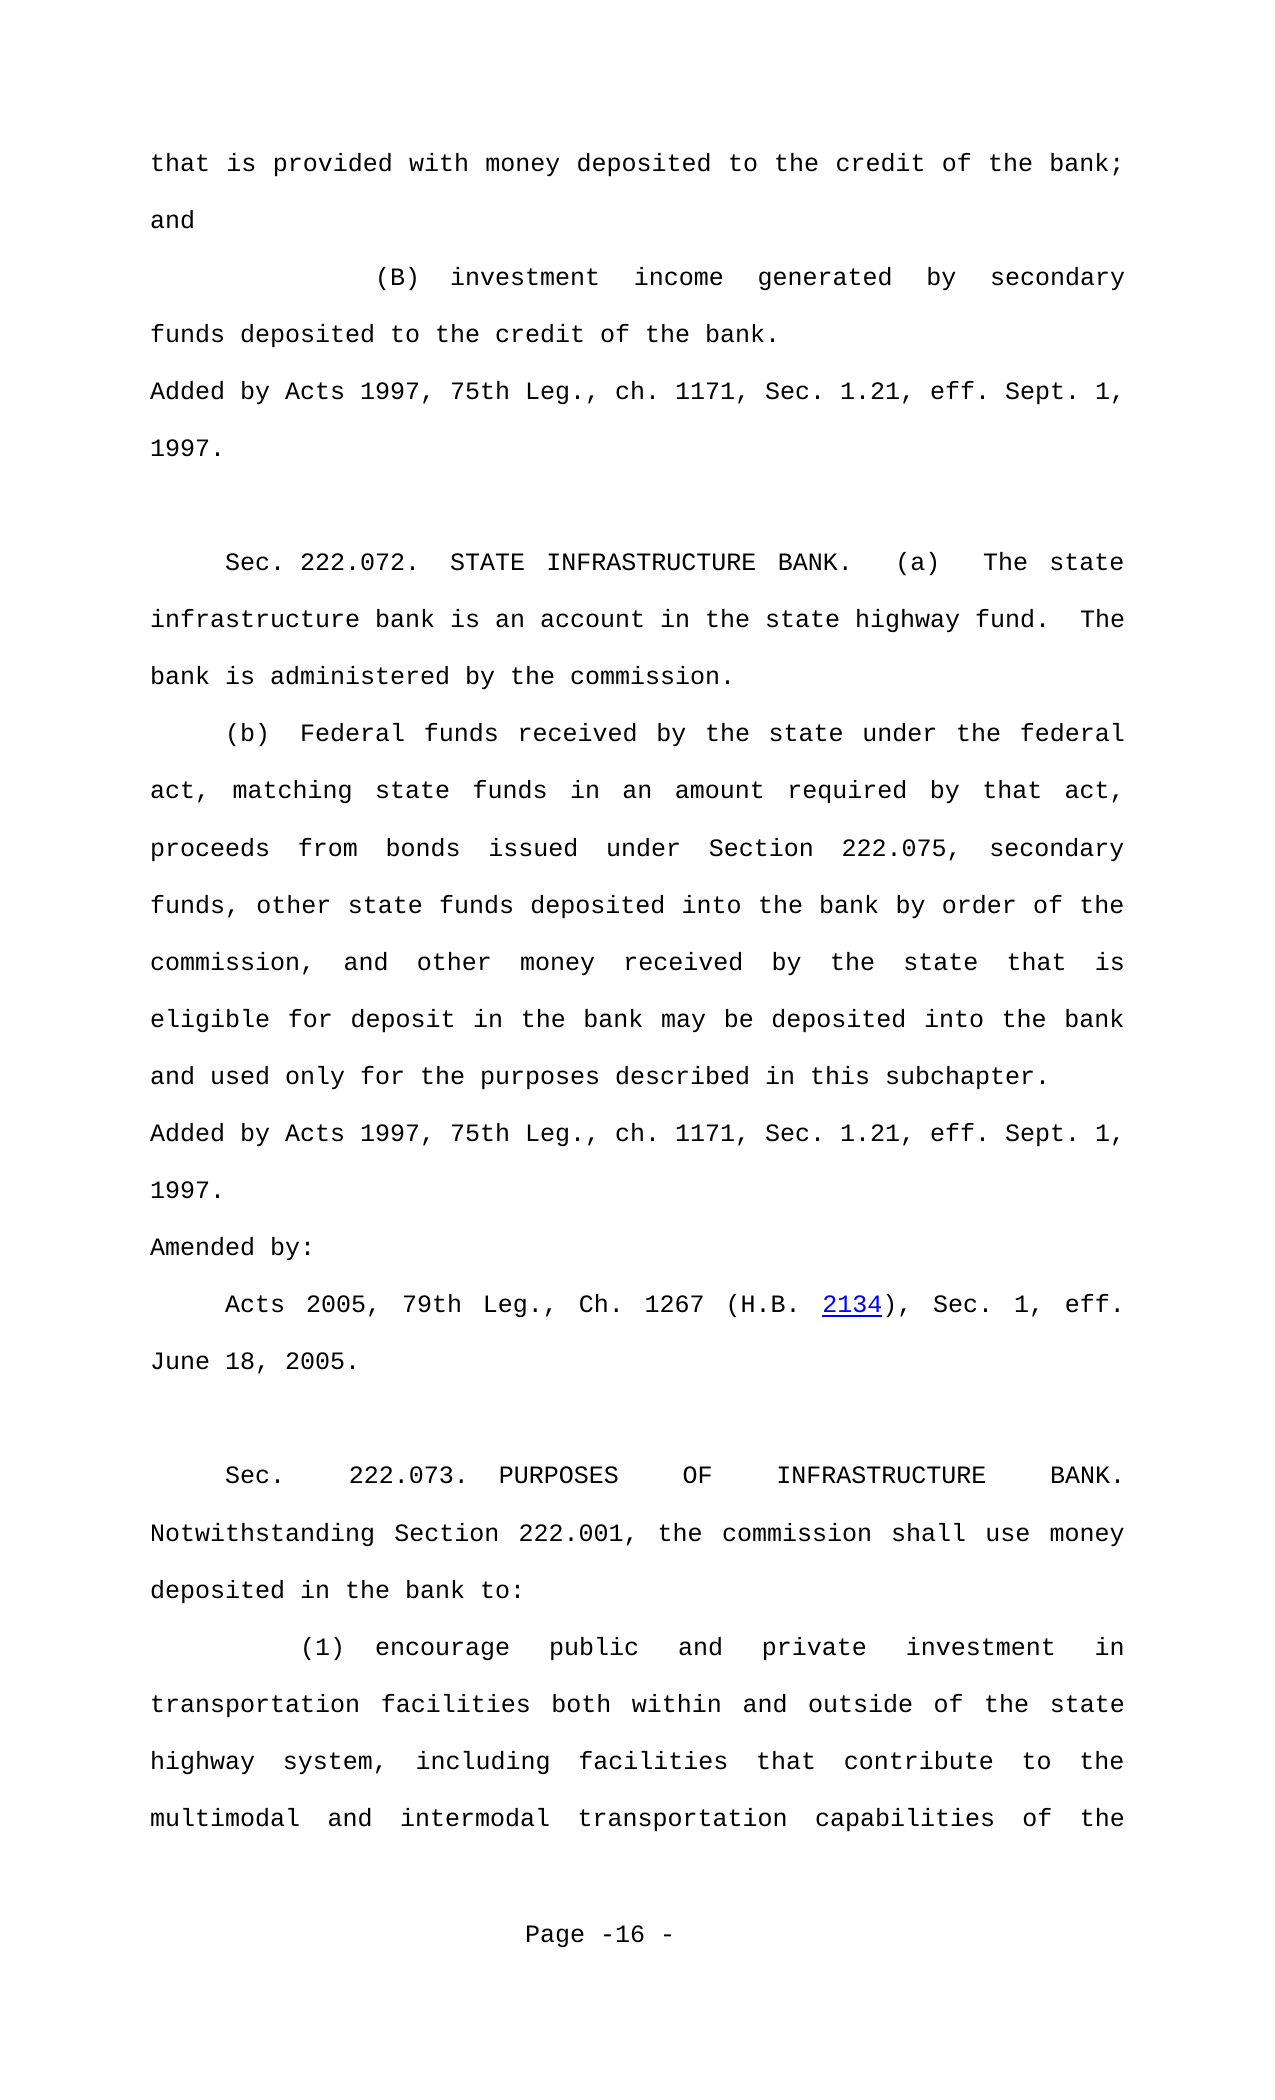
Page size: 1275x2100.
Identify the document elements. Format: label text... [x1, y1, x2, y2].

text Added by Acts 1997, 75th Leg., ch. 1171, Sec. 1.21, eff. Sept. 1, 1997. [150, 1120, 1125, 1206]
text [150, 1634, 1125, 1834]
text Sec. 222.072. STATE INFRASTRUCTURE BANK. (a) The state infrastructure bank is an account in the state highway fund. The bank is administered by the commission. [150, 549, 1125, 692]
text Amended by: [150, 1234, 1125, 1263]
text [150, 150, 1125, 236]
text Sec. 222.073. PURPOSES OF INFRASTRUCTURE BANK. Notwithstanding Section 222.001, the commission shall use money deposited in the bank to: [150, 1463, 1125, 1606]
text Added by Acts 1997, 75th Leg., ch. 1171, Sec. 1.21, eff. Sept. 1, 1997. [150, 378, 1125, 464]
text (B) investment income generated by secondary funds deposited to the credit of the bank. [150, 264, 1125, 350]
text (b) Federal funds received by the state under the federal act, matching state funds in an amount required by that act, proceeds from bonds issued under Section 222.075, secondary funds, other state funds deposited into the bank by order of the commission, and other money received by the state that is eligible for deposit in the bank may be deposited into the bank and used only for the purposes described in this subchapter. [150, 721, 1125, 1092]
text Acts 2005, 79th Leg., Ch. 1267 (H.B. 2134), Sec. 1, eff. June 18, 2005. [150, 1292, 1125, 1377]
